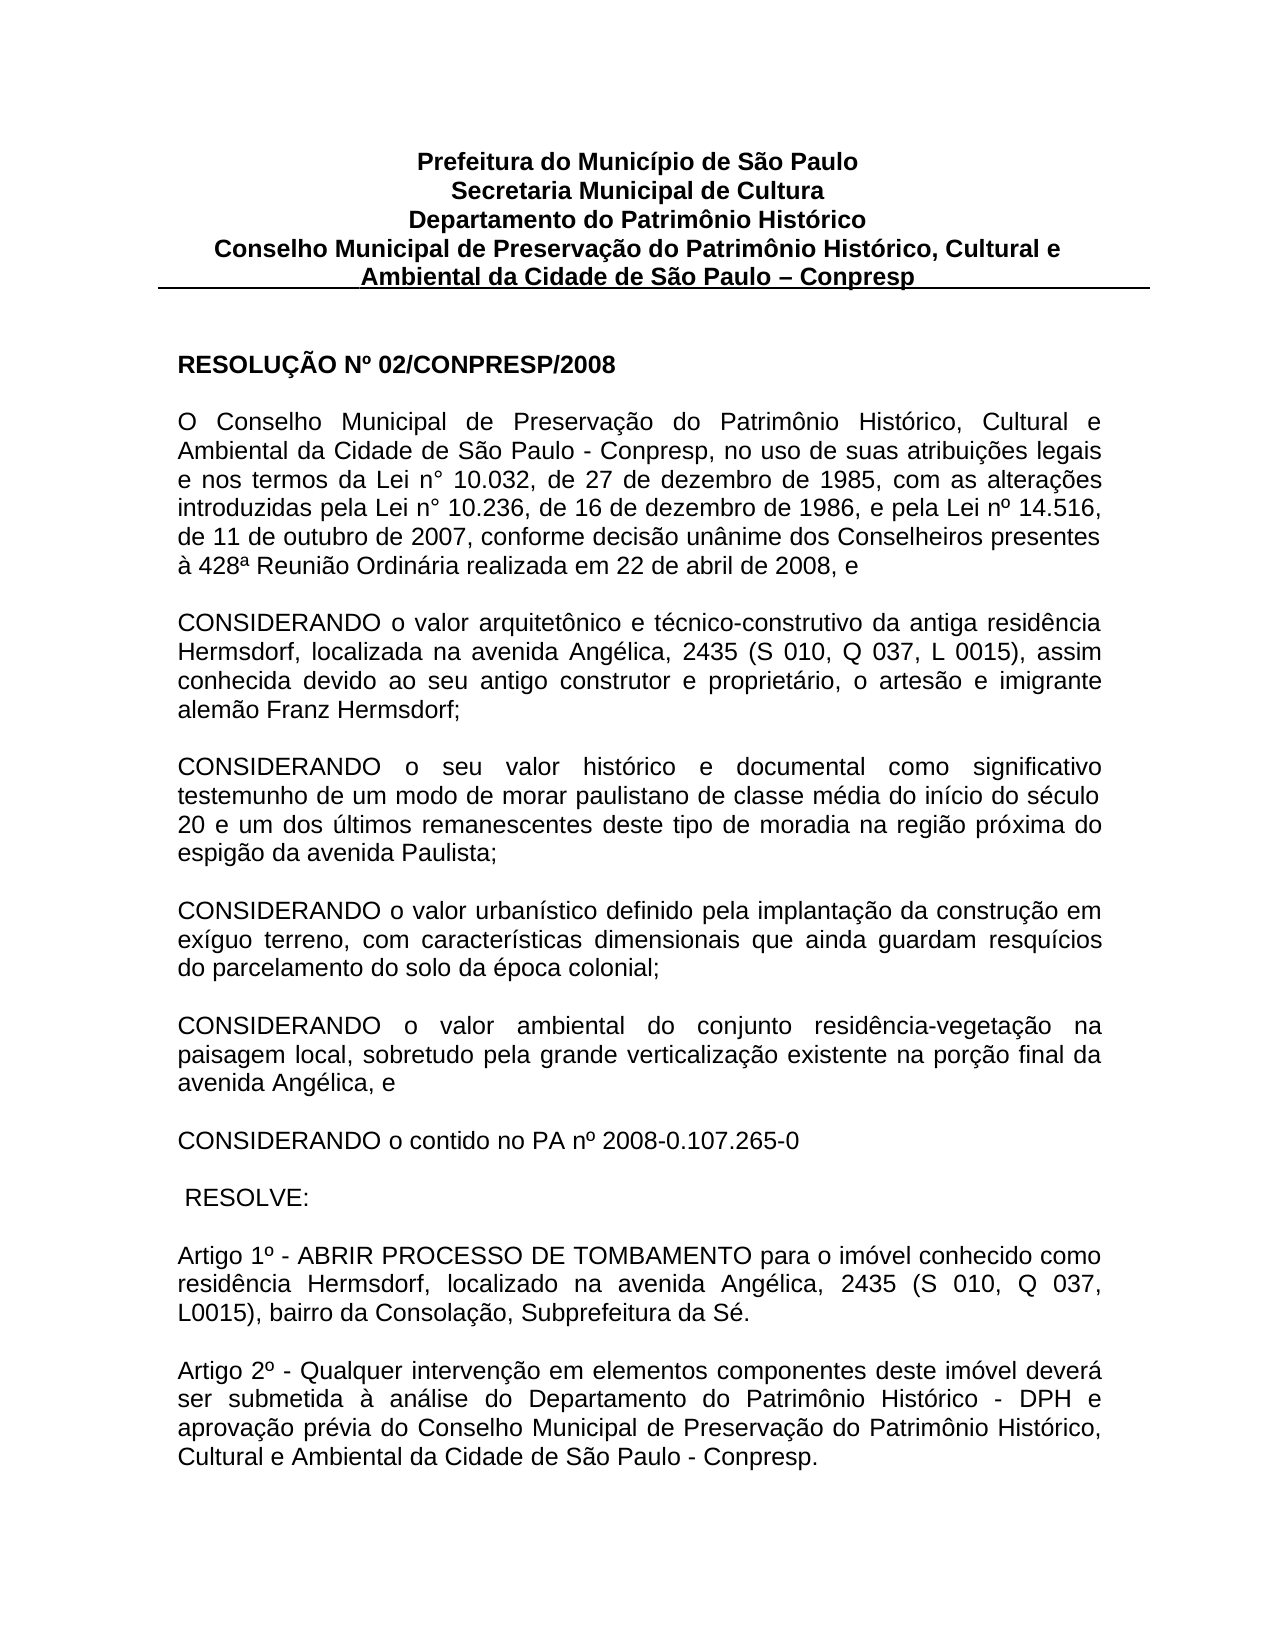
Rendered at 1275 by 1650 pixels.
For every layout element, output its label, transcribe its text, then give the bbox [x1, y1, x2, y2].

text CONSIDERANDO o valor arquitetônico e técnico-construtivo da antiga residência Hermsdorf, localizada na avenida Angélica, 2435 (S 010, Q 037, L 0015), assim conhecida devido ao seu antigo construtor e proprietário, o artesão e imigrante alemão Franz Hermsdorf; [177, 608, 1102, 723]
text Ambiental da Cidade de São Paulo – Conpresp [158, 262, 1162, 291]
text RESOLUÇÃO Nº 02/CONPRESP/2008 [177, 350, 619, 378]
text O Conselho Municipal de Preservação do Patrimônio Histórico, Cultural e Ambiental da Cidade de São Paulo - Conpresp, no uso de suas atribuições legais e nos termos da Lei n° 10.032, de 27 de dezembro de 1985, com as alterações introduzidas pela Lei n° 10.236, de 16 de dezembro de 1986, e pela Lei nº 14.516, de 11 de outubro de 2007, conforme decisão unânime dos Conselheiros presentes à 428ª Reunião Ordinária realizada em 22 de abril de 2008, e [177, 407, 1102, 579]
text 20 e um dos últimos remanescentes deste tipo de moradia na região próxima do espigão da avenida Paulista; [177, 809, 1102, 867]
text Artigo 2º - Qualquer intervenção em elementos componentes deste imóvel deverá ser submetida à análise do Departamento do Patrimônio Histórico - DPH e aprovação prévia do Conselho Municipal de Preservação do Patrimônio Histórico, Cultural e Ambiental da Cidade de São Paulo - Conpresp. [177, 1356, 1102, 1471]
text Prefeitura do Município de São Paulo Secretaria Municipal de Cultura Departamento do Patrimônio Histórico [406, 147, 869, 234]
text Artigo 1º - ABRIR PROCESSO DE TOMBAMENTO para o imóvel conhecido como residência Hermsdorf, localizado na avenida Angélica, 2435 (S 010, Q 037, L0015), bairro da Consolação, Subprefeitura da Sé. [177, 1241, 1102, 1327]
text Conselho Municipal de Preservação do Patrimônio Histórico, Cultural e [210, 234, 1065, 262]
text CONSIDERANDO o seu valor histórico e documental como significativo testemunho de um modo de morar paulistano de classe média do início do século [177, 752, 1102, 809]
text CONSIDERANDO o valor urbanístico definido pela implantação da construção em exíguo terreno, com características dimensionais que ainda guardam resquícios do parcelamento do solo da época colonial; [177, 896, 1102, 982]
text RESOLVE: [184, 1183, 313, 1212]
text CONSIDERANDO o contido no PA nº 2008-0.107.265-0 [177, 1126, 803, 1154]
text CONSIDERANDO o valor ambiental do conjunto residência-vegetação na paisagem local, sobretudo pela grande verticalização existente na porção final da avenida Angélica, e [177, 1011, 1102, 1097]
